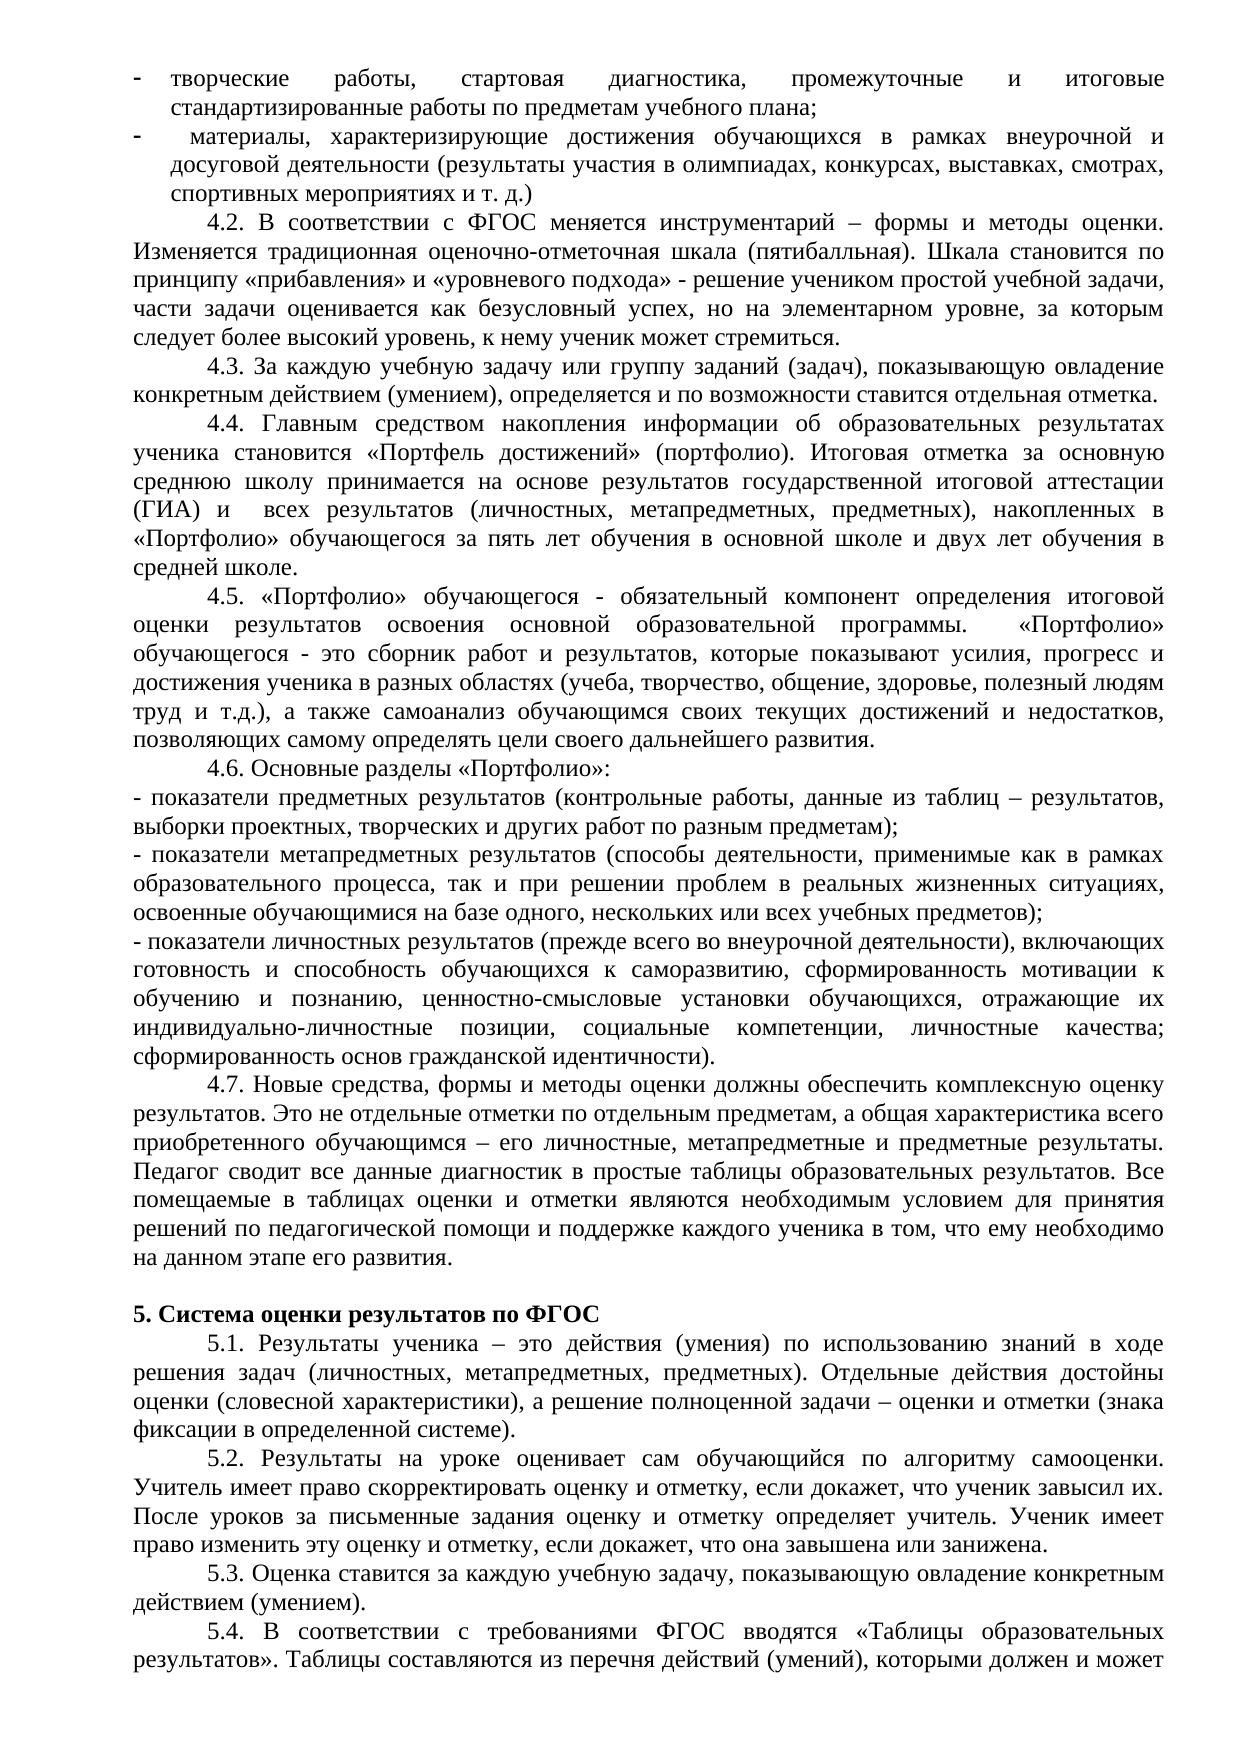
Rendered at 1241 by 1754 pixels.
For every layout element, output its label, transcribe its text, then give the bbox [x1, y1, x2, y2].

text 4.5. «Портфолио» обучающегося - обязательный компонент определения итоговой оценки результатов освоения основной образовательной программы. «Портфолио» обучающегося - это сборник работ и результатов, которые показывают усилия, прогресс и достижения ученика в разных областях (учеба, творчество, общение, здоровье, полезный людям труд и т.д.), а также самоанализ обучающимся своих текущих достижений и недостатков, позволяющих самому определять цели своего дальнейшего развития. [133, 581, 1165, 753]
text 4.6. Основные разделы «Портфолио»: [133, 753, 1165, 782]
text 5.3. Оценка ставится за каждую учебную задачу, показывающую овладение конкретным действием (умением). [133, 1558, 1165, 1616]
text 5. Система оценки результатов по ФГОС [133, 1299, 1165, 1328]
text 5.2. Результаты на уроке оценивает сам обучающийся по алгоритму самооценки. Учитель имеет право скорректировать оценку и отметку, если докажет, что ученик завысил их. После уроков за письменные задания оценку и отметку определяет учитель. Ученик имеет право изменить эту оценку и отметку, если докажет, что она завышена или занижена. [133, 1443, 1165, 1558]
text 4.3. За каждую учебную задачу или группу заданий (задач), показывающую овладение конкретным действием (умением), определяется и по возможности ставится отдельная отметка. [133, 351, 1165, 408]
list материалы, характеризирующие достижения обучающихся в рамках внеурочной и досуговой деятельности (результаты участия в олимпиадах, конкурсах, выставках, смотрах, спортивных мероприятиях и т. д.) [133, 121, 1165, 207]
text - показатели личностных результатов (прежде всего во внеурочной деятельности), включающих готовность и способность обучающихся к саморазвитию, сформированность мотивации к обучению и познанию, ценностно-смысловые установки обучающихся, отражающие их индивидуально-личностные позиции, социальные компетенции, личностные качества; сформированность основ гражданской идентичности). [133, 926, 1165, 1069]
text 4.2. В соответствии с ФГОС меняется инструментарий – формы и методы оценки. Изменяется традиционная оценочно-отметочная шкала (пятибалльная). Шкала становится по принципу «прибавления» и «уровневого подхода» - решение учеником простой учебной задачи, части задачи оценивается как безусловный успех, но на элементарном уровне, за которым следует более высокий уровень, к нему ученик может стремиться. [133, 207, 1165, 351]
text - показатели предметных результатов (контрольные работы, данные из таблиц – результатов, выборки проектных, творческих и других работ по разным предметам); [133, 782, 1165, 839]
list творческие работы, стартовая диагностика, промежуточные и итоговые стандартизированные работы по предметам учебного плана; [133, 63, 1165, 121]
text - показатели метапредметных результатов (способы деятельности, применимые как в рамках образовательного процесса, так и при решении проблем в реальных жизненных ситуациях, освоенные обучающимися на базе одного, нескольких или всех учебных предметов); [133, 839, 1165, 926]
text 4.7. Новые средства, формы и методы оценки должны обеспечить комплексную оценку результатов. Это не отдельные отметки по отдельным предметам, а общая характеристика всего приобретенного обучающимся – его личностные, метапредметные и предметные результаты. Педагог сводит все данные диагностик в простые таблицы образовательных результатов. Все помещаемые в таблицах оценки и отметки являются необходимым условием для принятия решений по педагогической помощи и поддержке каждого ученика в том, что ему необходимо на данном этапе его развития. [133, 1069, 1165, 1271]
text 5.1. Результаты ученика – это действия (умения) по использованию знаний в ходе решения задач (личностных, метапредметных, предметных). Отдельные действия достойны оценки (словесной характеристики), а решение полноценной задачи – оценки и отметки (знака фиксации в определенной системе). [133, 1328, 1165, 1443]
text 4.4. Главным средством накопления информации об образовательных результатах ученика становится «Портфель достижений» (портфолио). Итоговая отметка за основную среднюю школу принимается на основе результатов государственной итоговой аттестации (ГИА) и всех результатов (личностных, метапредметных, предметных), накопленных в «Портфолио» обучающегося за пять лет обучения в основной школе и двух лет обучения в средней школе. [133, 408, 1165, 581]
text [133, 1616, 1165, 1673]
